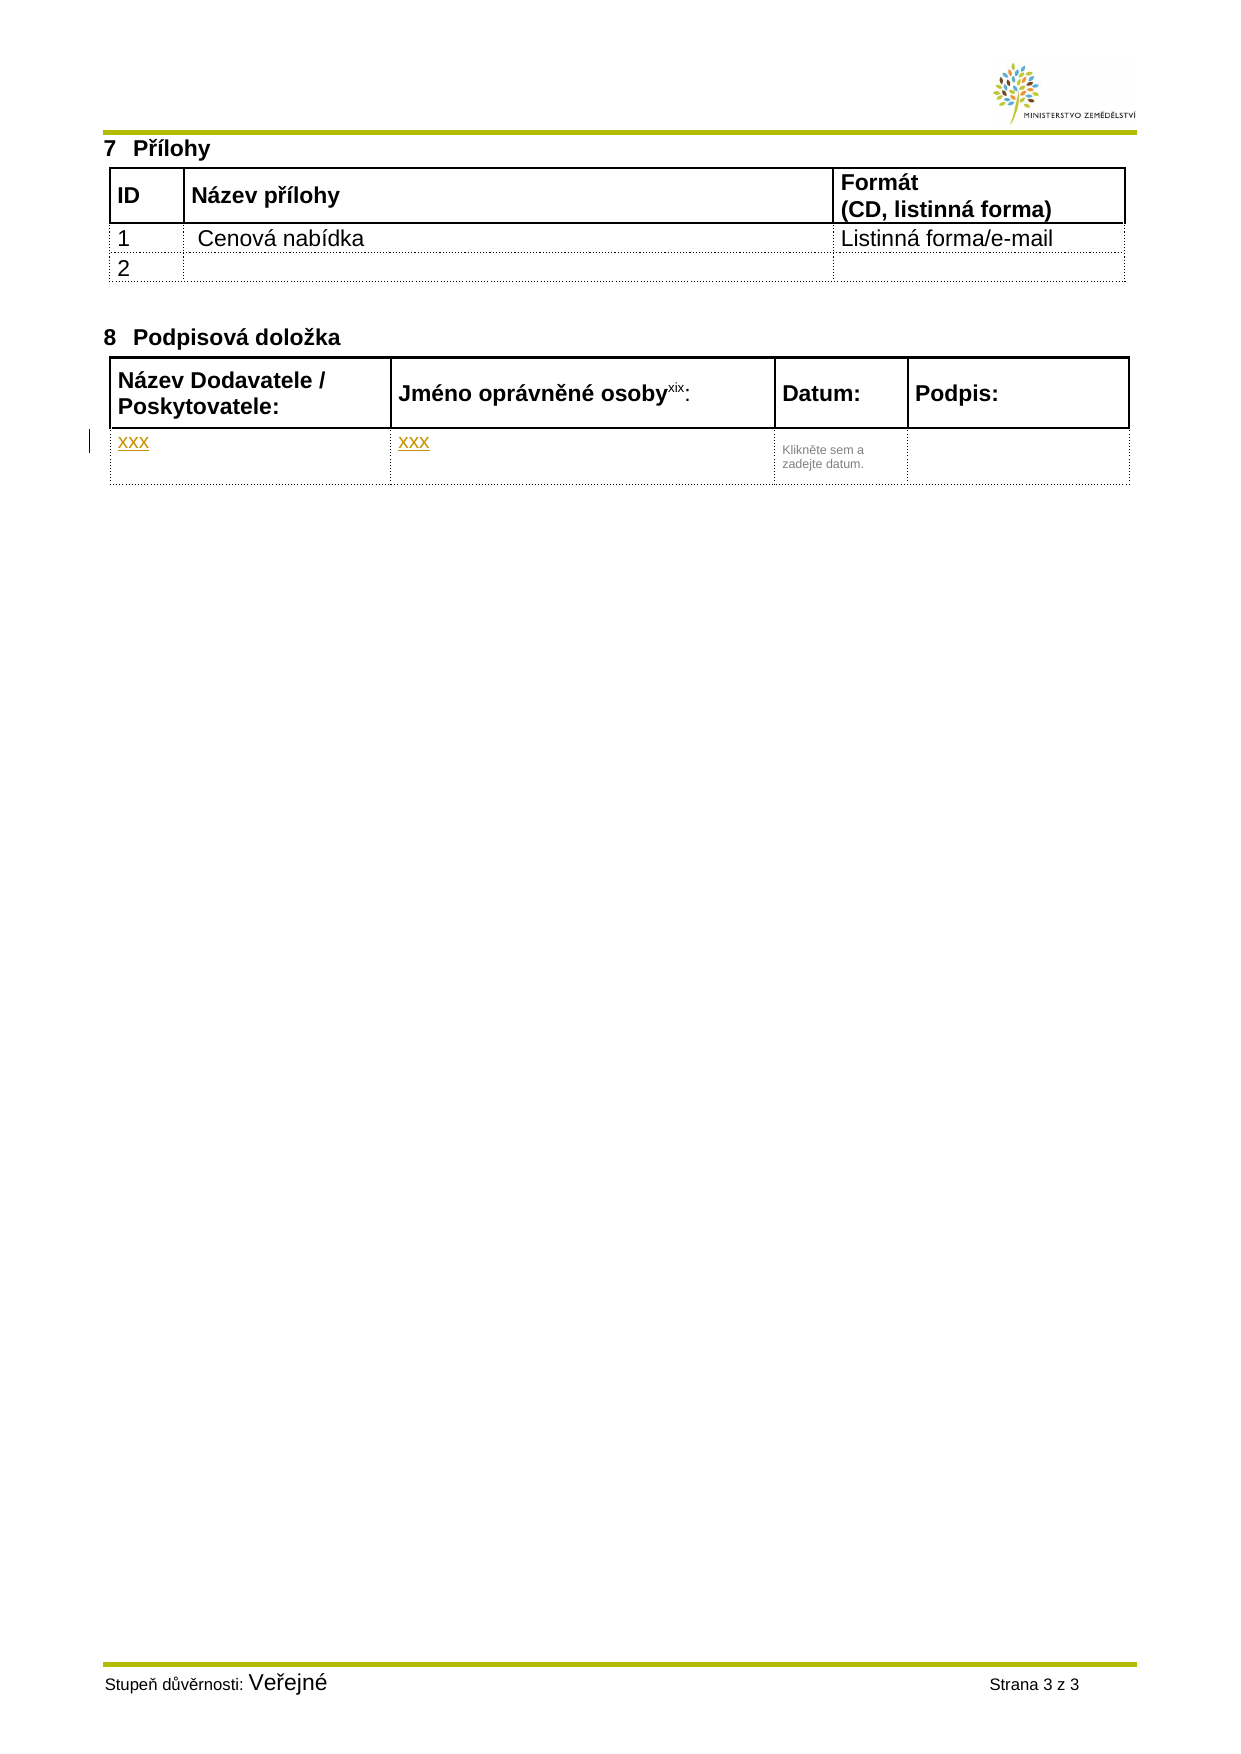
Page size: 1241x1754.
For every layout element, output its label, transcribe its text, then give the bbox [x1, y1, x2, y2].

table_header Formát (CD, listinná forma) [834, 169, 1124, 222]
table_header Podpis: [909, 359, 1128, 427]
table_header Název přílohy [185, 169, 832, 222]
table_cell [908, 429, 1129, 484]
table_header Jméno oprávněné osoby: [392, 359, 774, 427]
table_cell Listinná forma/e-mail [833, 222, 1125, 252]
table_cell [833, 252, 1125, 281]
table_cell 2 [110, 252, 184, 281]
table_header ID [111, 169, 183, 222]
table_header Název Dodavatele / Poskytovatele: [111, 359, 390, 427]
subtitle Podpisová doložka [103, 324, 1092, 350]
table_cell Cenová nabídka [184, 224, 833, 252]
table_header Datum: [776, 359, 907, 427]
table_cell [184, 252, 833, 281]
table_cell 1 [110, 224, 184, 252]
table_cell [110, 428, 391, 484]
picture [991, 59, 1138, 128]
subtitle Přílohy [103, 135, 1092, 161]
table_cell [391, 429, 775, 484]
